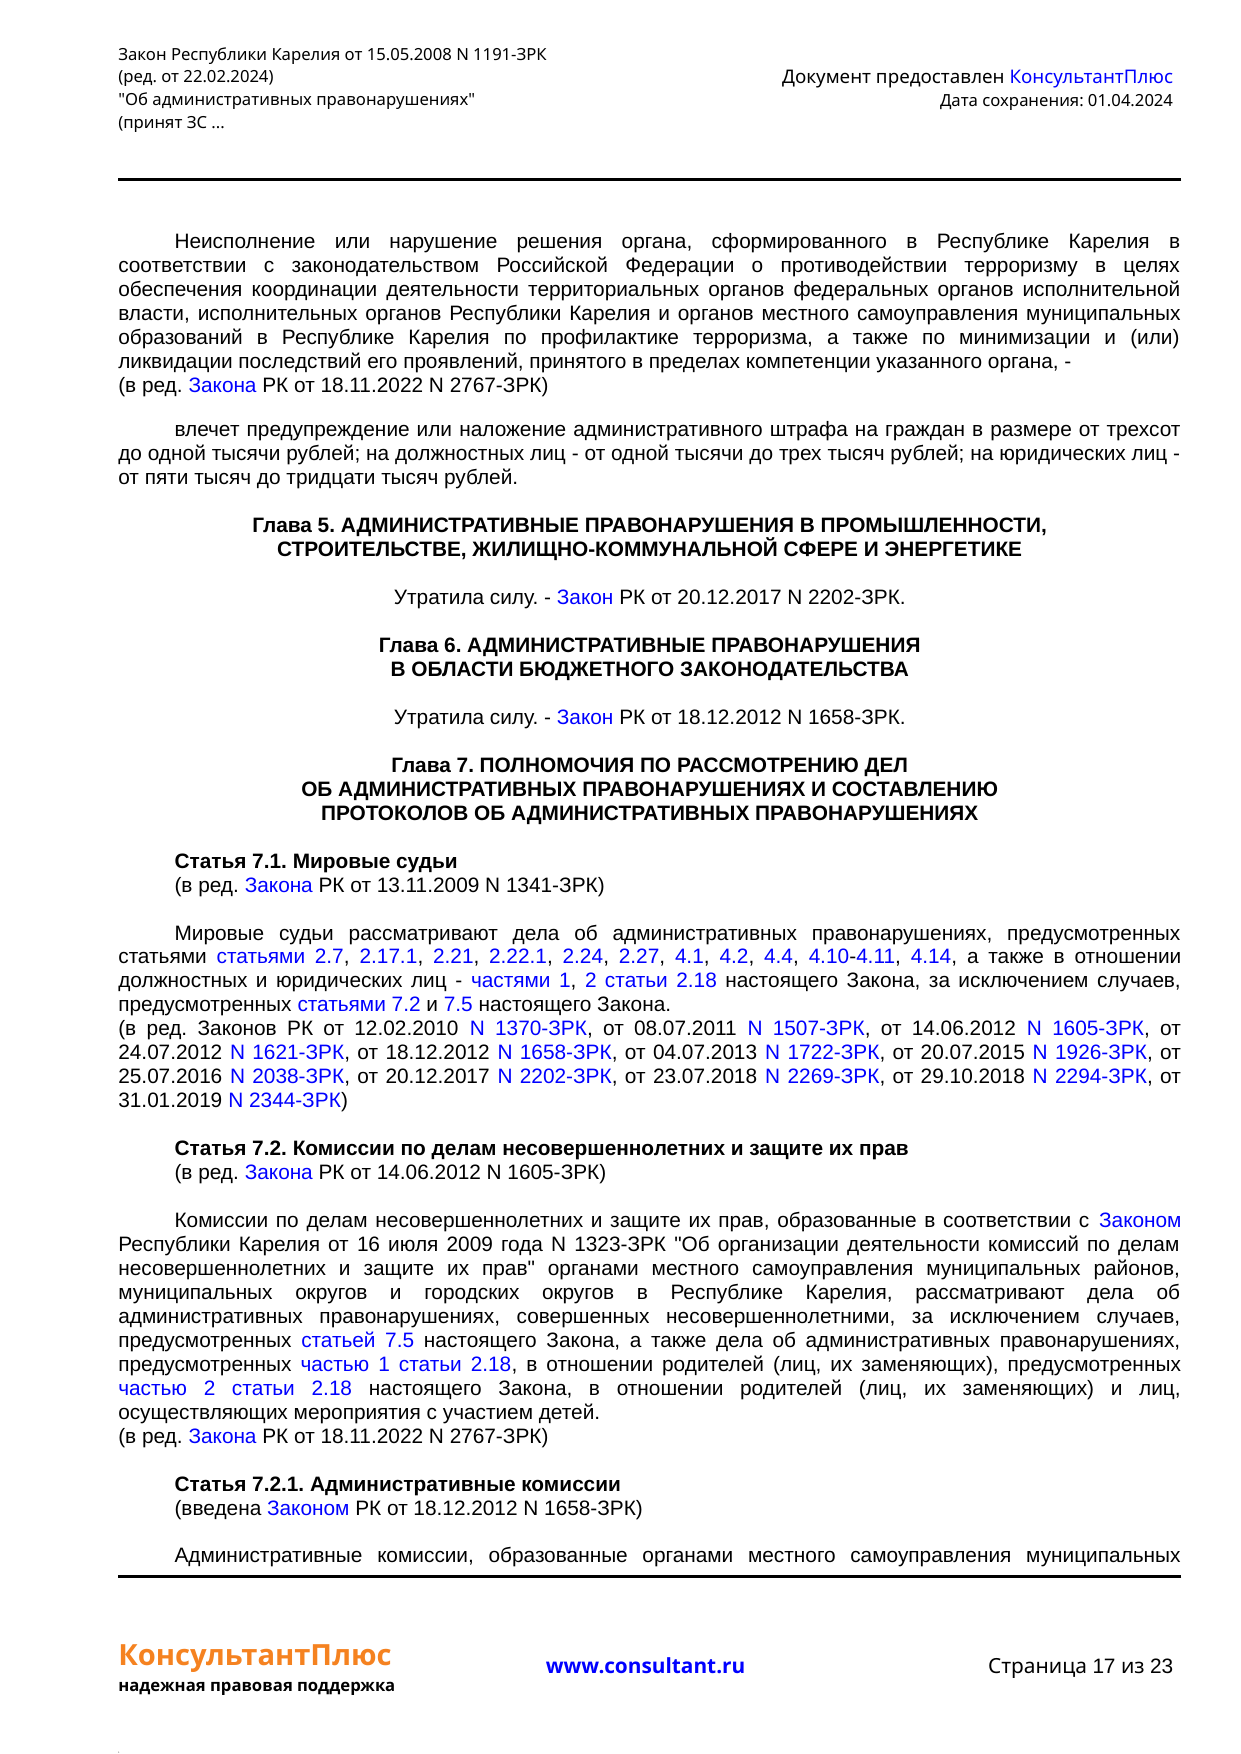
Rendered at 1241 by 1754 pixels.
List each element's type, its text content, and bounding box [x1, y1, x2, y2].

title В ОБЛАСТИ БЮДЖЕТНОГО ЗАКОНОДАТЕЛЬСТВА [118, 657, 1181, 681]
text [118, 1543, 1181, 1567]
text Комиссии по делам несовершеннолетних и защите их прав, образованные в соответствии с Законом Республики Карелия от 16 июля 2009 года N 1323-ЗРК "Об организации деятельности комиссий по делам несовершеннолетних и защите их прав" органами местного самоуправления муниципальных районов, муниципальных округов и городских округов в Республике Карелия, рассматривают дела об административных правонарушениях, совершенных несовершеннолетними, за исключением случаев, предусмотренных статьей 7.5 настоящего Закона, а также дела об административных правонарушениях, предусмотренных частью 1 статьи 2.18, в отношении родителей (лиц, их заменяющих), предусмотренных частью 2 статьи 2.18 настоящего Закона, в отношении родителей (лиц, их заменяющих) и лиц, осуществляющих мероприятия с участием детей. [118, 1208, 1181, 1423]
text (введена Законом РК от 18.12.2012 N 1658-ЗРК) [118, 1495, 1181, 1519]
text Неисполнение или нарушение решения органа, сформированного в Республике Карелия в соответствии с законодательством Российской Федерации о противодействии терроризму в целях обеспечения координации деятельности территориальных органов федеральных органов исполнительной власти, исполнительных органов Республики Карелия и органов местного самоуправления муниципальных образований в Республике Карелия по профилактике терроризма, а также по минимизации и (или) ликвидации последствий его проявлений, принятого в пределах компетенции указанного органа, - [118, 229, 1181, 372]
title ОБ АДМИНИСТРАТИВНЫХ ПРАВОНАРУШЕНИЯХ И СОСТАВЛЕНИЮ [118, 777, 1181, 801]
text Утратила силу. - Закон РК от 20.12.2017 N 2202-ЗРК. [118, 585, 1181, 609]
title Глава 5. АДМИНИСТРАТИВНЫЕ ПРАВОНАРУШЕНИЯ В ПРОМЫШЛЕННОСТИ, [118, 513, 1181, 537]
title Глава 7. ПОЛНОМОЧИЯ ПО РАССМОТРЕНИЮ ДЕЛ [118, 753, 1181, 777]
title Статья 7.1. Мировые судьи [118, 848, 1181, 872]
text влечет предупреждение или наложение административного штрафа на граждан в размере от трехсот до одной тысячи рублей; на должностных лиц - от одной тысячи до трех тысяч рублей; на юридических лиц - от пяти тысяч до тридцати тысяч рублей. [118, 417, 1181, 489]
text Мировые судьи рассматривают дела об административных правонарушениях, предусмотренных статьями статьями 2.7, 2.17.1, 2.21, 2.22.1, 2.24, 2.27, 4.1, 4.2, 4.4, 4.10-4.11, 4.14, а также в отношении должностных и юридических лиц - частями 1, 2 статьи 2.18 настоящего Закона, за исключением случаев, предусмотренных статьями 7.2 и 7.5 настоящего Закона. [118, 920, 1181, 1016]
title Глава 6. АДМИНИСТРАТИВНЫЕ ПРАВОНАРУШЕНИЯ [118, 633, 1181, 657]
text (в ред. Закона РК от 18.11.2022 N 2767-ЗРК) [118, 372, 1181, 396]
title Статья 7.2. Комиссии по делам несовершеннолетних и защите их прав [118, 1136, 1181, 1160]
text (в ред. Законов РК от 12.02.2010 N 1370-ЗРК, от 08.07.2011 N 1507-ЗРК, от 14.06.2012 N 1605-ЗРК, от 24.07.2012 N 1621-ЗРК, от 18.12.2012 N 1658-ЗРК, от 04.07.2013 N 1722-ЗРК, от 20.07.2015 N 1926-ЗРК, от 25.07.2016 N 2038-ЗРК, от 20.12.2017 N 2202-ЗРК, от 23.07.2018 N 2269-ЗРК, от 29.10.2018 N 2294-ЗРК, от 31.01.2019 N 2344-ЗРК) [118, 1016, 1181, 1112]
text Утратила силу. - Закон РК от 18.12.2012 N 1658-ЗРК. [118, 705, 1181, 729]
title ПРОТОКОЛОВ ОБ АДМИНИСТРАТИВНЫХ ПРАВОНАРУШЕНИЯХ [118, 801, 1181, 824]
text (в ред. Закона РК от 14.06.2012 N 1605-ЗРК) [118, 1160, 1181, 1184]
title СТРОИТЕЛЬСТВЕ, ЖИЛИЩНО-КОММУНАЛЬНОЙ СФЕРЕ И ЭНЕРГЕТИКЕ [118, 537, 1181, 561]
text (в ред. Закона РК от 13.11.2009 N 1341-ЗРК) [118, 872, 1181, 896]
title Статья 7.2.1. Административные комиссии [118, 1471, 1181, 1495]
text (в ред. Закона РК от 18.11.2022 N 2767-ЗРК) [118, 1423, 1181, 1447]
